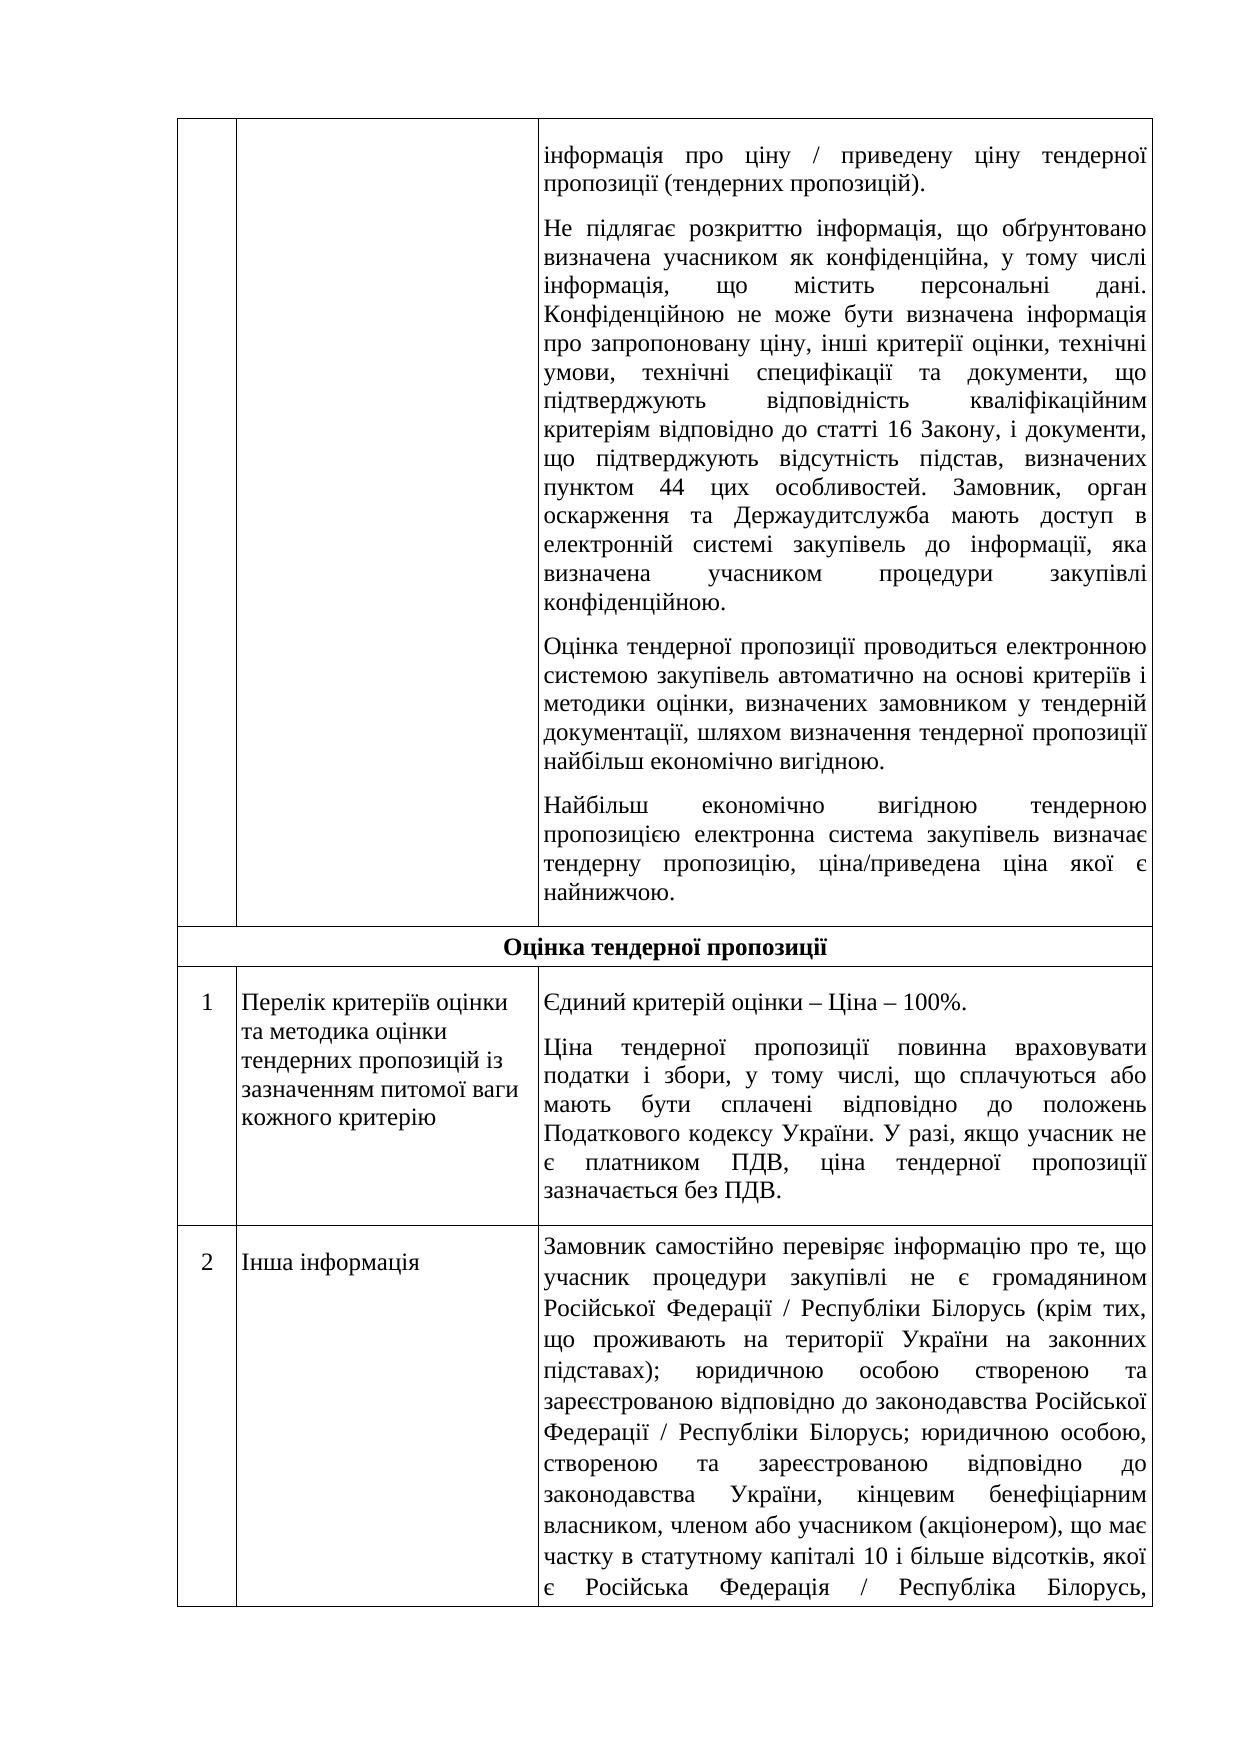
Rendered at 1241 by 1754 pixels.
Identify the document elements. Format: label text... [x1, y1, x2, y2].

table_cell Єдиний критерій оцінки – Ціна – 100%. Ціна тендерної пропозиції повинна враховувати податки і збори, у тому числі, що сплачуються або мають бути сплачені відповідно до положень Податкового кодексу України. У разі, якщо учасник не є платником ПДВ, ціна тендерної пропозиції зазначається без ПДВ. [539, 967, 1152, 1225]
table_cell Оцінка тендерної пропозиції [178, 927, 1152, 966]
table_cell 2 [178, 1226, 236, 1606]
table_cell 2 [178, 119, 236, 926]
table_cell 1 [178, 967, 236, 1225]
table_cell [539, 119, 1152, 926]
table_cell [539, 1226, 1152, 1606]
table_cell Інша інформація [237, 1226, 538, 1606]
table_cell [237, 119, 538, 926]
table_cell Перелік критеріїв оцінки та методика оцінки тендерних пропозицій із зазначенням питомої ваги кожного критерію [237, 967, 538, 1225]
